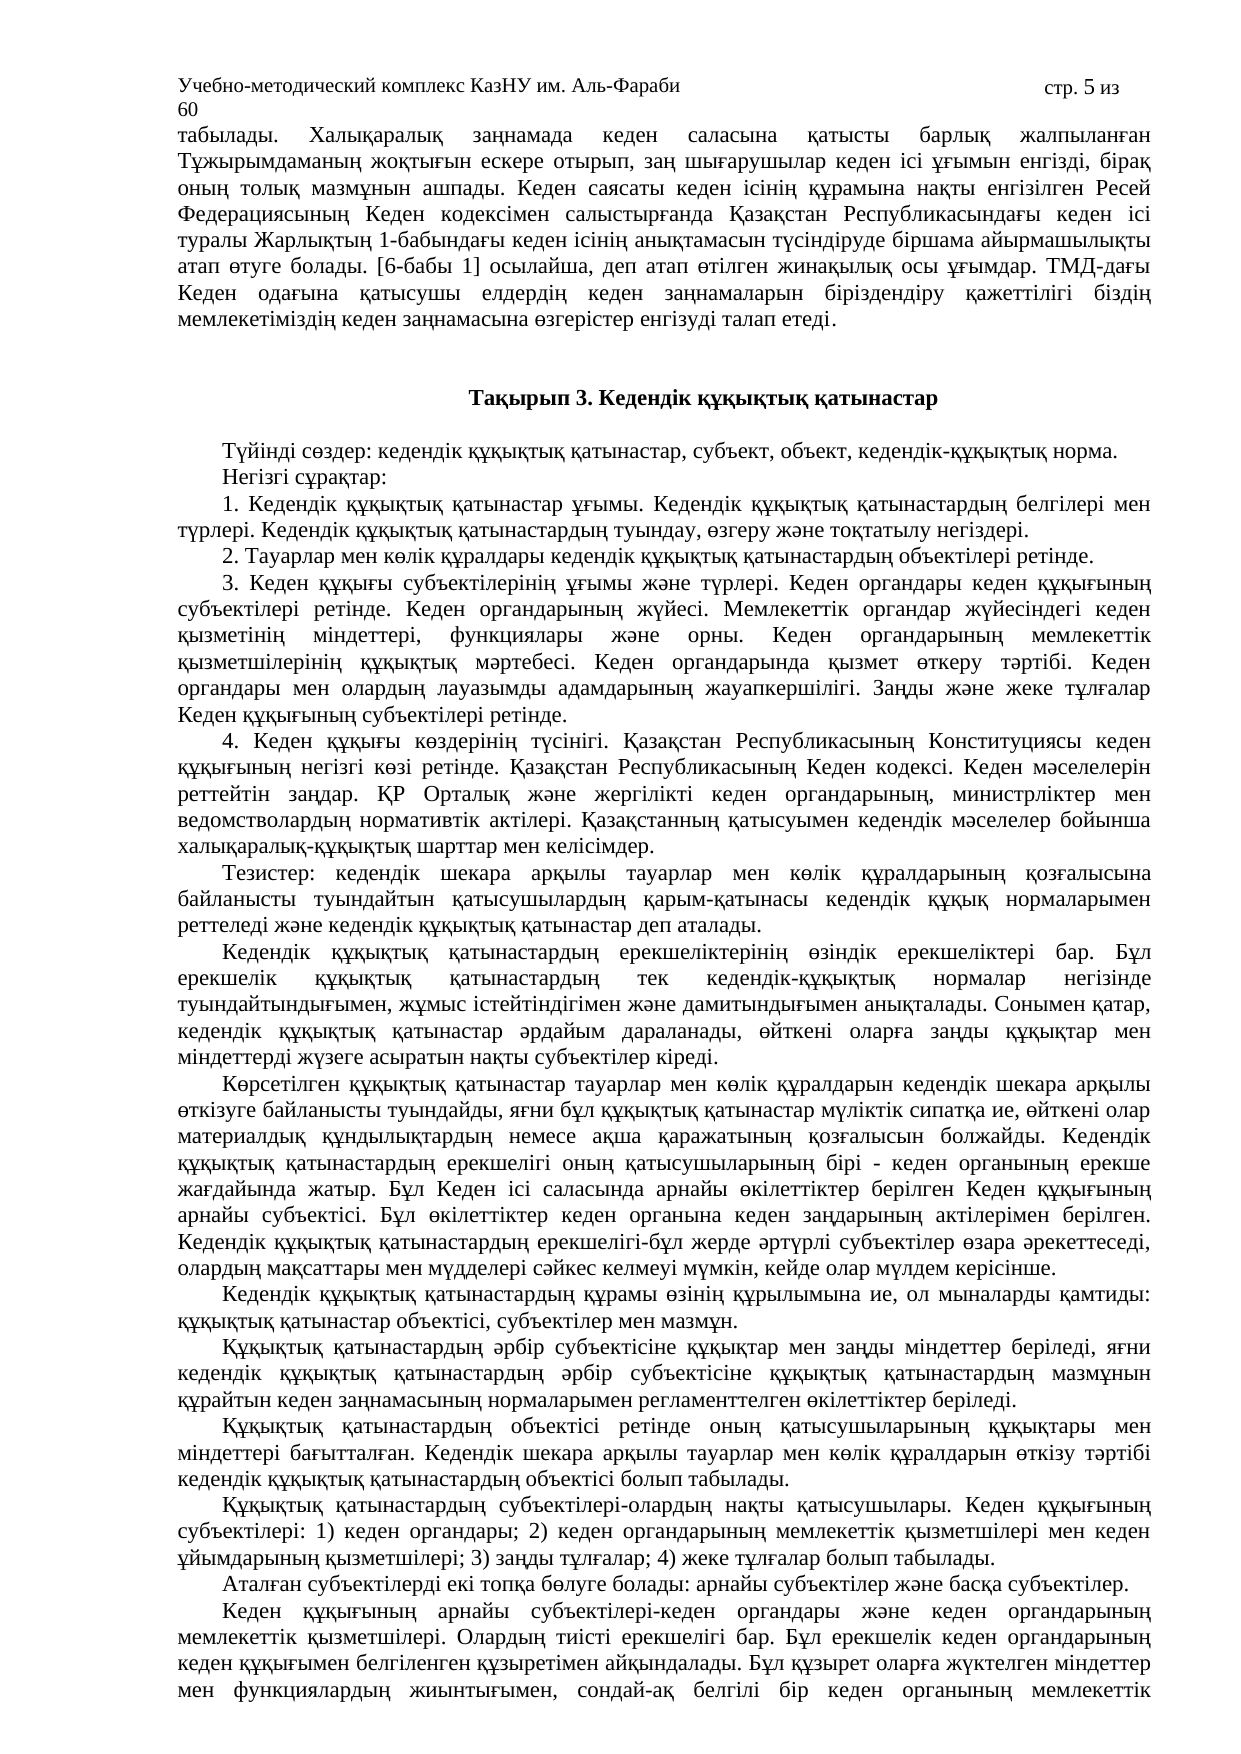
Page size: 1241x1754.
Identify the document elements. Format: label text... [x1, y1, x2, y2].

text Тезистер: кедендік шекара арқылы тауарлар мен көлік құралдарының қозғалысына байланысты туындайтын қатысушылардың қарым-қатынасы кедендік құқық нормаларымен реттеледі және кедендік құқықтық қатынастар деп аталады. [177, 859, 1152, 938]
text Түйінді сөздер: кедендік құқықтық қатынастар, субъект, объект, кедендік-құқықтық норма. [177, 437, 1152, 463]
text 4. Кеден құқығы көздерінің түсінігі. Қазақстан Республикасының Конституциясы кеден құқығының негізгі көзі ретінде. Қазақстан Республикасының Кеден кодексі. Кеден мәселелерін реттейтін заңдар. ҚР Орталық және жергілікті кеден органдарының, министрліктер мен ведомстволардың нормативтік актілері. Қазақстанның қатысуымен кедендік мәселелер бойынша халықаралық-құқықтық шарттар мен келісімдер. [177, 727, 1152, 859]
text Құқықтық қатынастардың субъектілері-олардың нақты қатысушылары. Кеден құқығының субъектілері: 1) кеден органдары; 2) кеден органдарының мемлекеттік қызметшілері мен кеден ұйымдарының қызметшілері; 3) заңды тұлғалар; 4) жеке тұлғалар болып табылады. [177, 1491, 1152, 1570]
text Негізгі сұрақтар: [177, 463, 1152, 490]
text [177, 121, 1152, 332]
text Тақырып 3. Кедендік құқықтық қатынастар [129, 384, 1165, 411]
text Көрсетілген құқықтық қатынастар тауарлар мен көлік құралдарын кедендік шекара арқылы өткізуге байланысты туындайды, яғни бұл құқықтық қатынастар мүліктік сипатқа ие, өйткені олар материалдық құндылықтардың немесе ақша қаражатының қозғалысын болжайды. Кедендік құқықтық қатынастардың ерекшелігі оның қатысушыларының бірі - кеден органының ерекше жағдайында жатыр. Бұл Кеден ісі саласында арнайы өкілеттіктер берілген Кеден құқығының арнайы субъектісі. Бұл өкілеттіктер кеден органына кеден заңдарының актілерімен берілген. Кедендік құқықтық қатынастардың ерекшелігі-бұл жерде әртүрлі субъектілер өзара әрекеттеседі, олардың мақсаттары мен мүдделері сәйкес келмеуі мүмкін, кейде олар мүлдем керісінше. [177, 1069, 1152, 1280]
text 3. Кеден құқығы субъектілерінің ұғымы және түрлері. Кеден органдары кеден құқығының субъектілері ретінде. Кеден органдарының жүйесі. Мемлекеттік органдар жүйесіндегі кеден қызметінің міндеттері, функциялары және орны. Кеден органдарының мемлекеттік қызметшілерінің құқықтық мәртебесі. Кеден органдарында қызмет өткеру тәртібі. Кеден органдары мен олардың лауазымды адамдарының жауапкершілігі. Заңды және жеке тұлғалар Кеден құқығының субъектілері ретінде. [177, 569, 1152, 727]
text Кедендік құқықтық қатынастардың құрамы өзінің құрылымына ие, ол мыналарды қамтиды: құқықтық қатынастар объектісі, субъектілер мен мазмұн. [177, 1280, 1152, 1333]
text Құқықтық қатынастардың объектісі ретінде оның қатысушыларының құқықтары мен міндеттері бағытталған. Кедендік шекара арқылы тауарлар мен көлік құралдарын өткізу тәртібі кедендік құқықтық қатынастардың объектісі болып табылады. [177, 1412, 1152, 1491]
text 2. Тауарлар мен көлік құралдары кедендік құқықтық қатынастардың объектілері ретінде. [177, 542, 1152, 569]
text Құқықтық қатынастардың әрбір субъектісіне құқықтар мен заңды міндеттер беріледі, яғни кедендік құқықтық қатынастардың әрбір субъектісіне құқықтық қатынастардың мазмұнын құрайтын кеден заңнамасының нормаларымен регламенттелген өкілеттіктер беріледі. [177, 1333, 1152, 1412]
text Кедендік құқықтық қатынастардың ерекшеліктерінің өзіндік ерекшеліктері бар. Бұл ерекшелік құқықтық қатынастардың тек кедендік-құқықтық нормалар негізінде туындайтындығымен, жұмыс істейтіндігімен және дамитындығымен анықталады. Сонымен қатар, кедендік құқықтық қатынастар әрдайым дараланады, өйткені оларға заңды құқықтар мен міндеттерді жүзеге асыратын нақты субъектілер кіреді. [177, 938, 1152, 1069]
text Аталған субъектілерді екі топқа бөлуге болады: арнайы субъектілер және басқа субъектілер. [177, 1570, 1152, 1597]
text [177, 1597, 1152, 1702]
text 1. Кедендік құқықтық қатынастар ұғымы. Кедендік құқықтық қатынастардың белгілері мен түрлері. Кедендік құқықтық қатынастардың туындау, өзгеру және тоқтатылу негіздері. [177, 490, 1152, 542]
